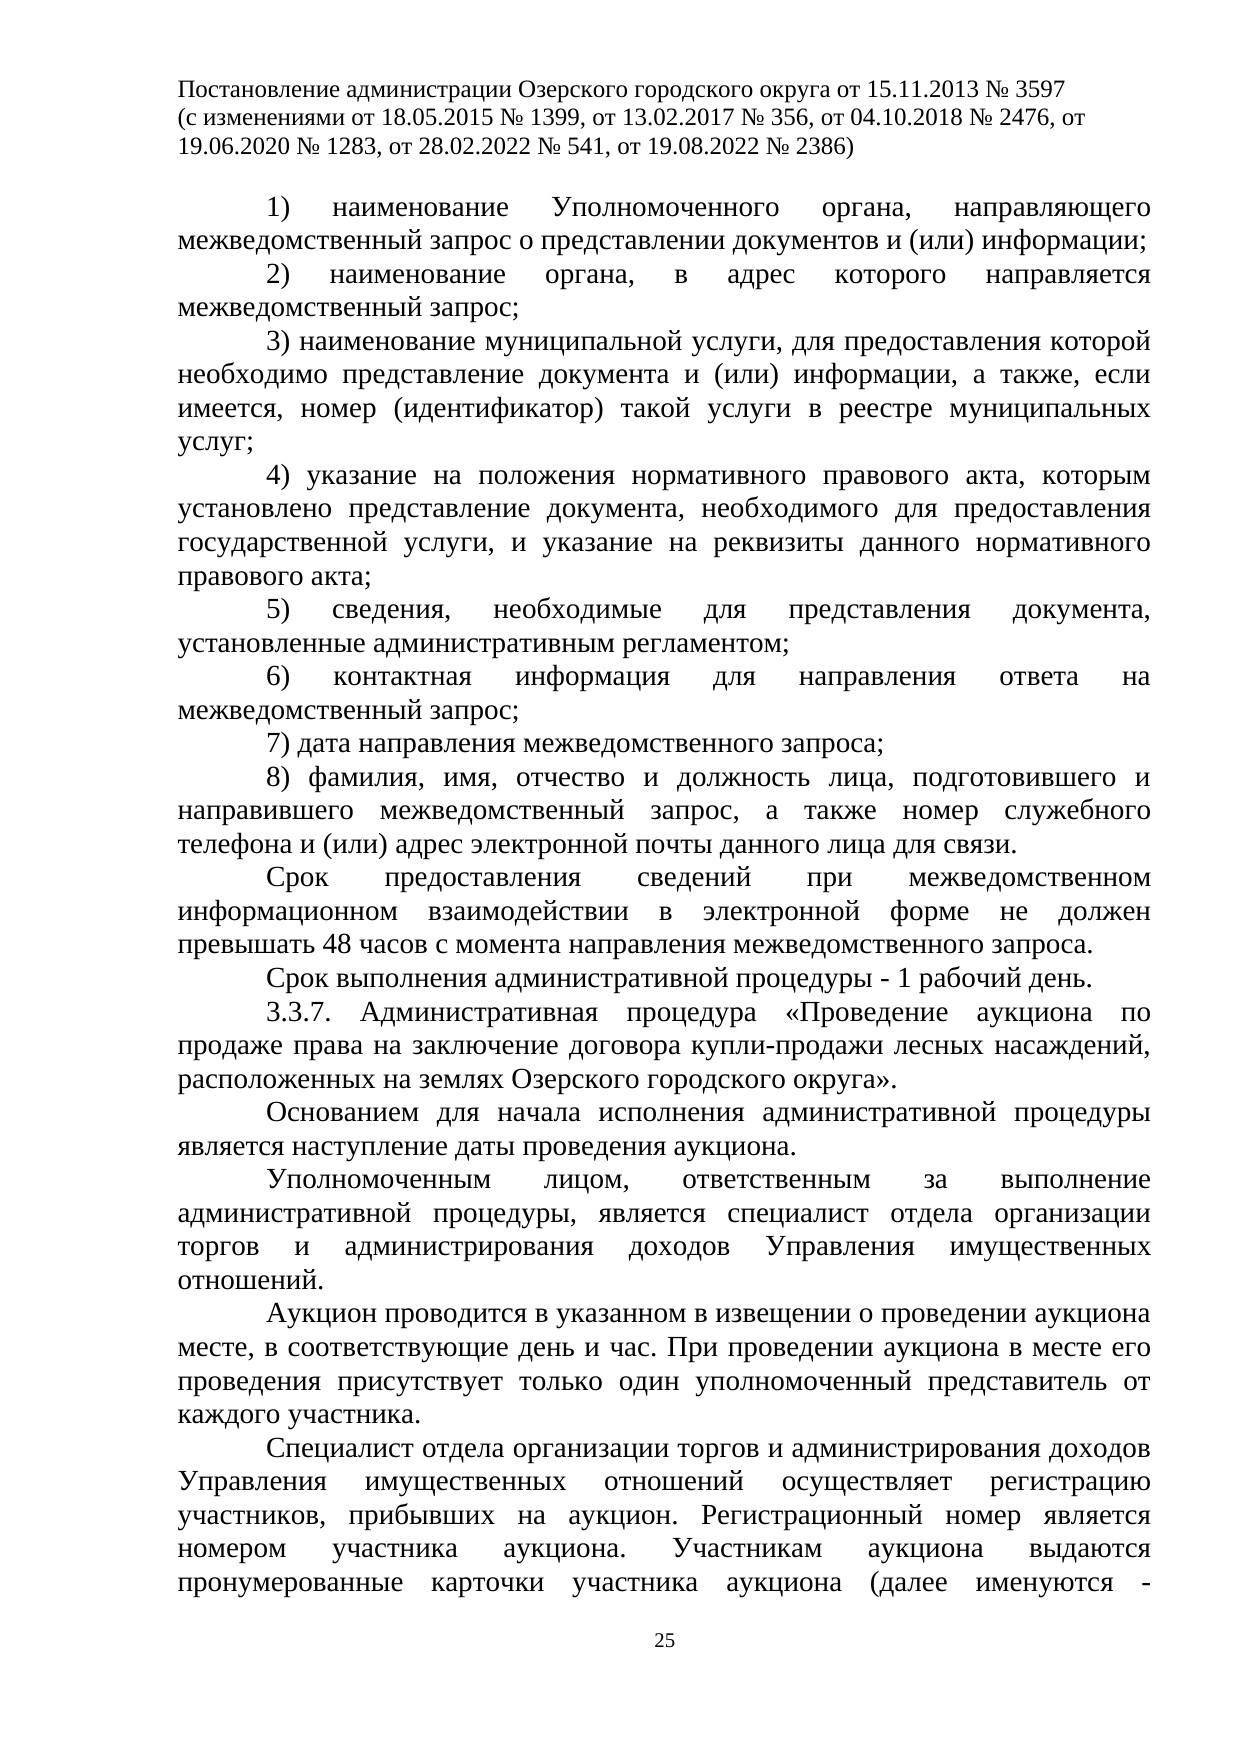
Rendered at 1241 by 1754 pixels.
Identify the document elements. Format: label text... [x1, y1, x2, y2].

text Срок выполнения административной процедуры - 1 рабочий день. [177, 960, 1152, 994]
text Уполномоченным лицом, ответственным за выполнение административной процедуры, является специалист отдела организации торгов и администрирования доходов Управления имущественных отношений. [177, 1161, 1152, 1296]
text Срок предоставления сведений при межведомственном информационном взаимодействии в электронной форме не должен превышать 48 часов с момента направления межведомственного запроса. [177, 859, 1152, 960]
text 4) указание на положения нормативного правового акта, которым установлено представление документа, необходимого для предоставления государственной услуги, и указание на реквизиты данного нормативного правового акта; [177, 457, 1152, 591]
text 6) контактная информация для направления ответа на межведомственный запрос; [177, 658, 1152, 725]
text Аукцион проводится в указанном в извещении о проведении аукциона месте, в соответствующие день и час. При проведении аукциона в месте его проведения присутствует только один уполномоченный представитель от каждого участника. [177, 1296, 1152, 1430]
text Основанием для начала исполнения административной процедуры является наступление даты проведения аукциона. [177, 1094, 1152, 1161]
text 2) наименование органа, в адрес которого направляется межведомственный запрос; [177, 256, 1152, 323]
text 8) фамилия, имя, отчество и должность лица, подготовившего и направившего межведомственный запрос, а также номер служебного телефона и (или) адрес электронной почты данного лица для связи. [177, 759, 1152, 859]
text 3) наименование муниципальной услуги, для предоставления которой необходимо представление документа и (или) информации, а также, если имеется, номер (идентификатор) такой услуги в реестре муниципальных услуг; [177, 323, 1152, 457]
text 3.3.7. Административная процедура «Проведение аукциона по продаже права на заключение договора купли-продажи лесных насаждений, расположенных на землях Озерского городского округа». [177, 994, 1152, 1094]
text 5) сведения, необходимые для представления документа, установленные административным регламентом; [177, 591, 1152, 658]
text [177, 1430, 1152, 1597]
text 7) дата направления межведомственного запроса; [177, 725, 1152, 759]
text 1) наименование Уполномоченного органа, направляющего межведомственный запрос о представлении документов и (или) информации; [177, 189, 1152, 256]
